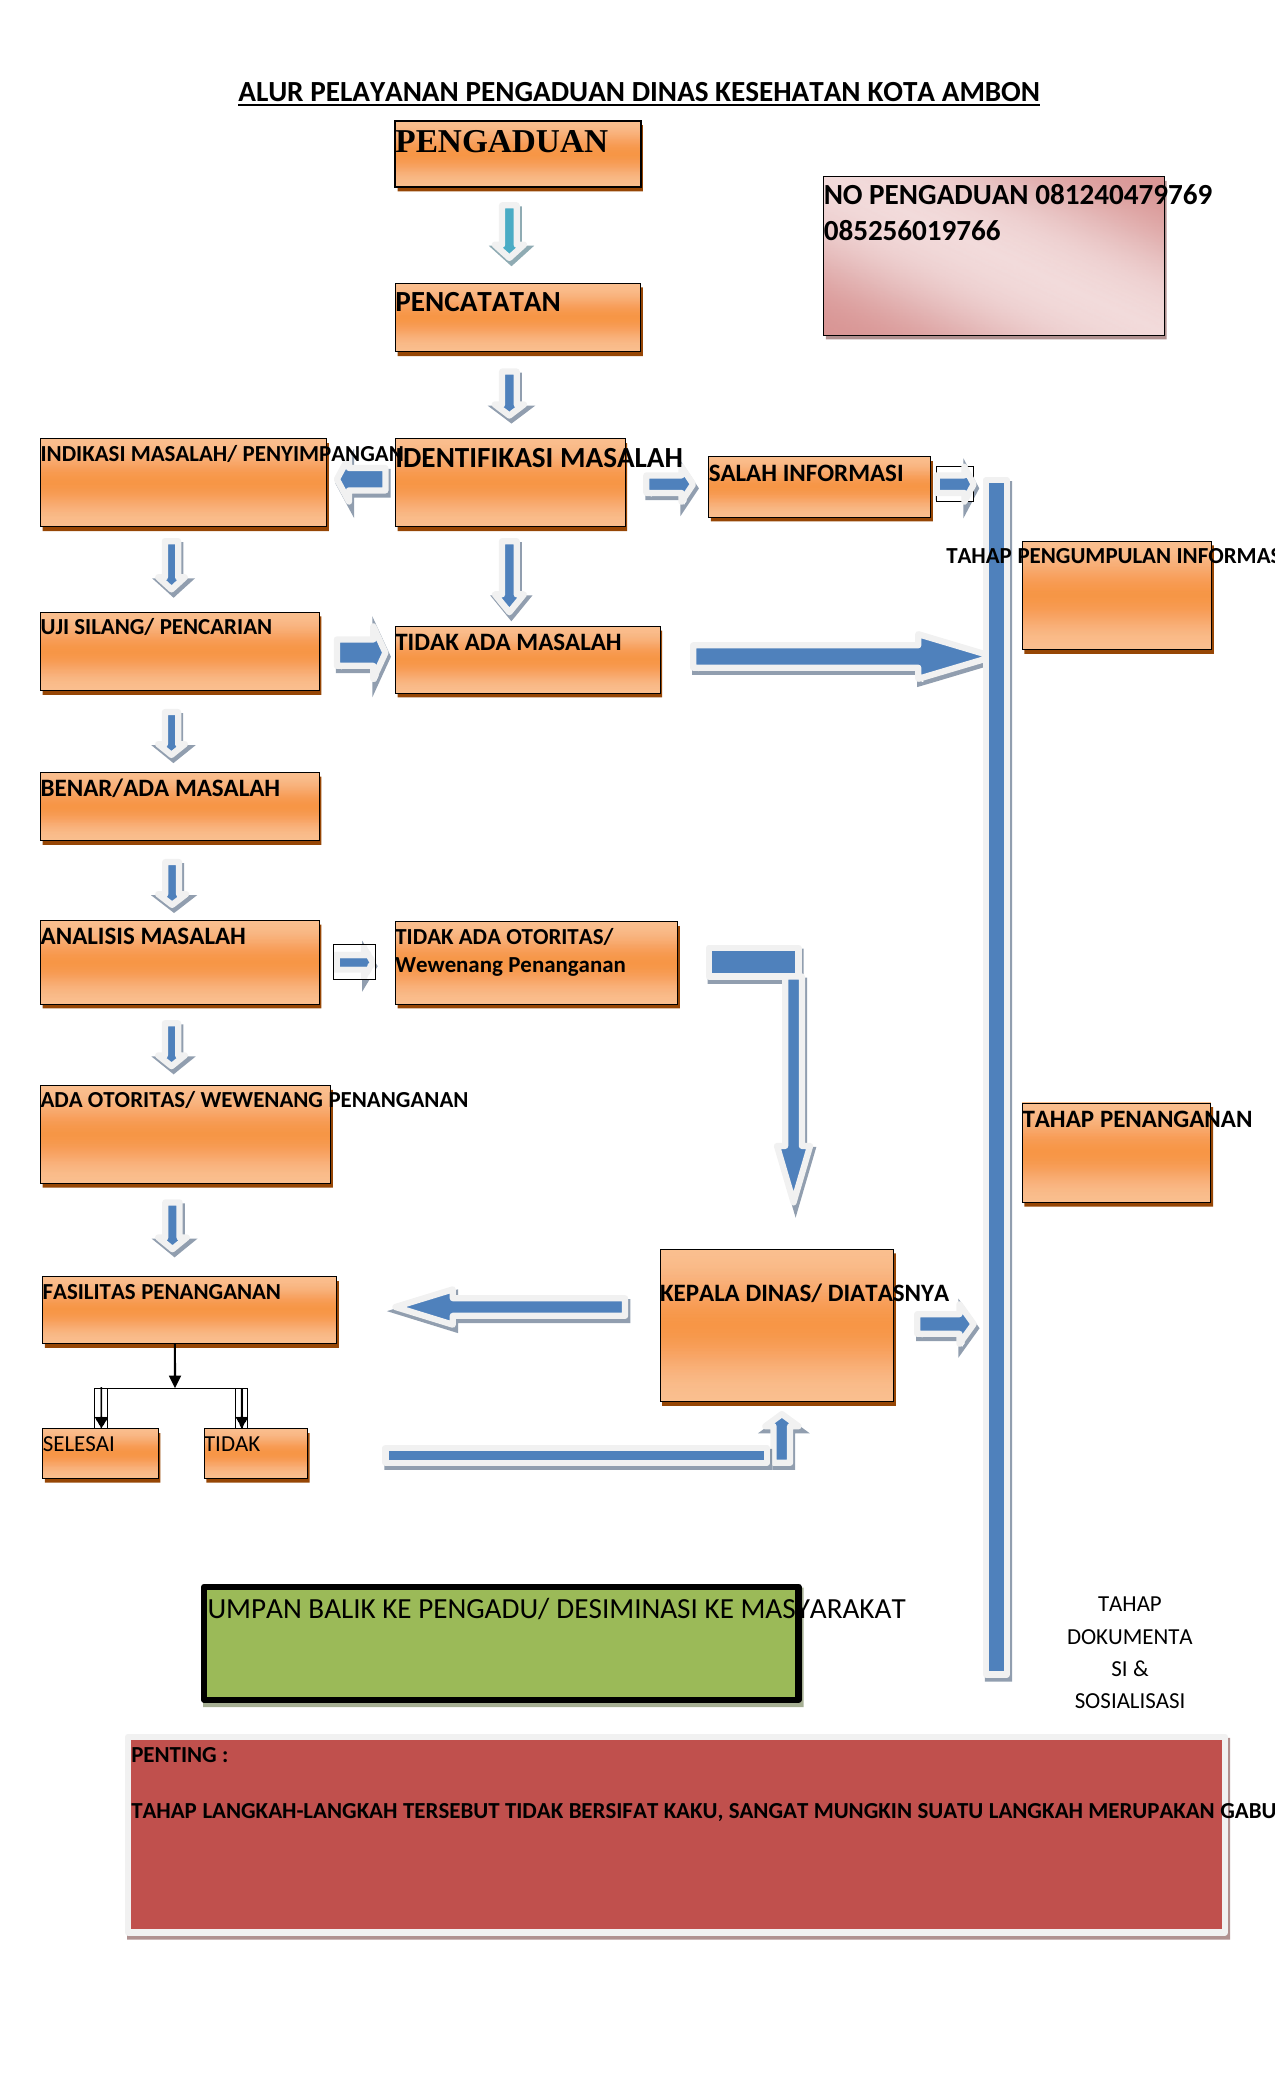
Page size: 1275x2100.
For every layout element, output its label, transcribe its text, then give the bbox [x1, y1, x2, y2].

picture [396, 627, 660, 693]
picture [396, 439, 625, 526]
picture [661, 1250, 893, 1401]
picture [43, 1277, 336, 1343]
picture [396, 122, 640, 186]
picture [404, 132, 409, 142]
picture [41, 921, 319, 1004]
picture [937, 467, 961, 472]
picture [334, 945, 375, 979]
picture [41, 439, 326, 526]
picture [41, 773, 319, 840]
picture [709, 457, 930, 517]
picture [827, 224, 834, 237]
picture [95, 1389, 107, 1428]
picture [396, 284, 640, 351]
picture [205, 1429, 307, 1478]
picture [396, 922, 677, 1004]
picture [709, 471, 716, 479]
picture [236, 1389, 247, 1428]
picture [824, 177, 1164, 335]
picture [41, 1086, 330, 1183]
picture [1023, 542, 1211, 649]
text ALUR PELAYANAN PENGADUAN DINAS KESEHATAN KOTA AMBON [237, 73, 1041, 109]
picture [940, 479, 969, 490]
picture [937, 497, 961, 501]
picture [41, 613, 319, 690]
picture [1023, 1104, 1210, 1202]
picture [43, 1429, 158, 1478]
picture [43, 1442, 50, 1449]
